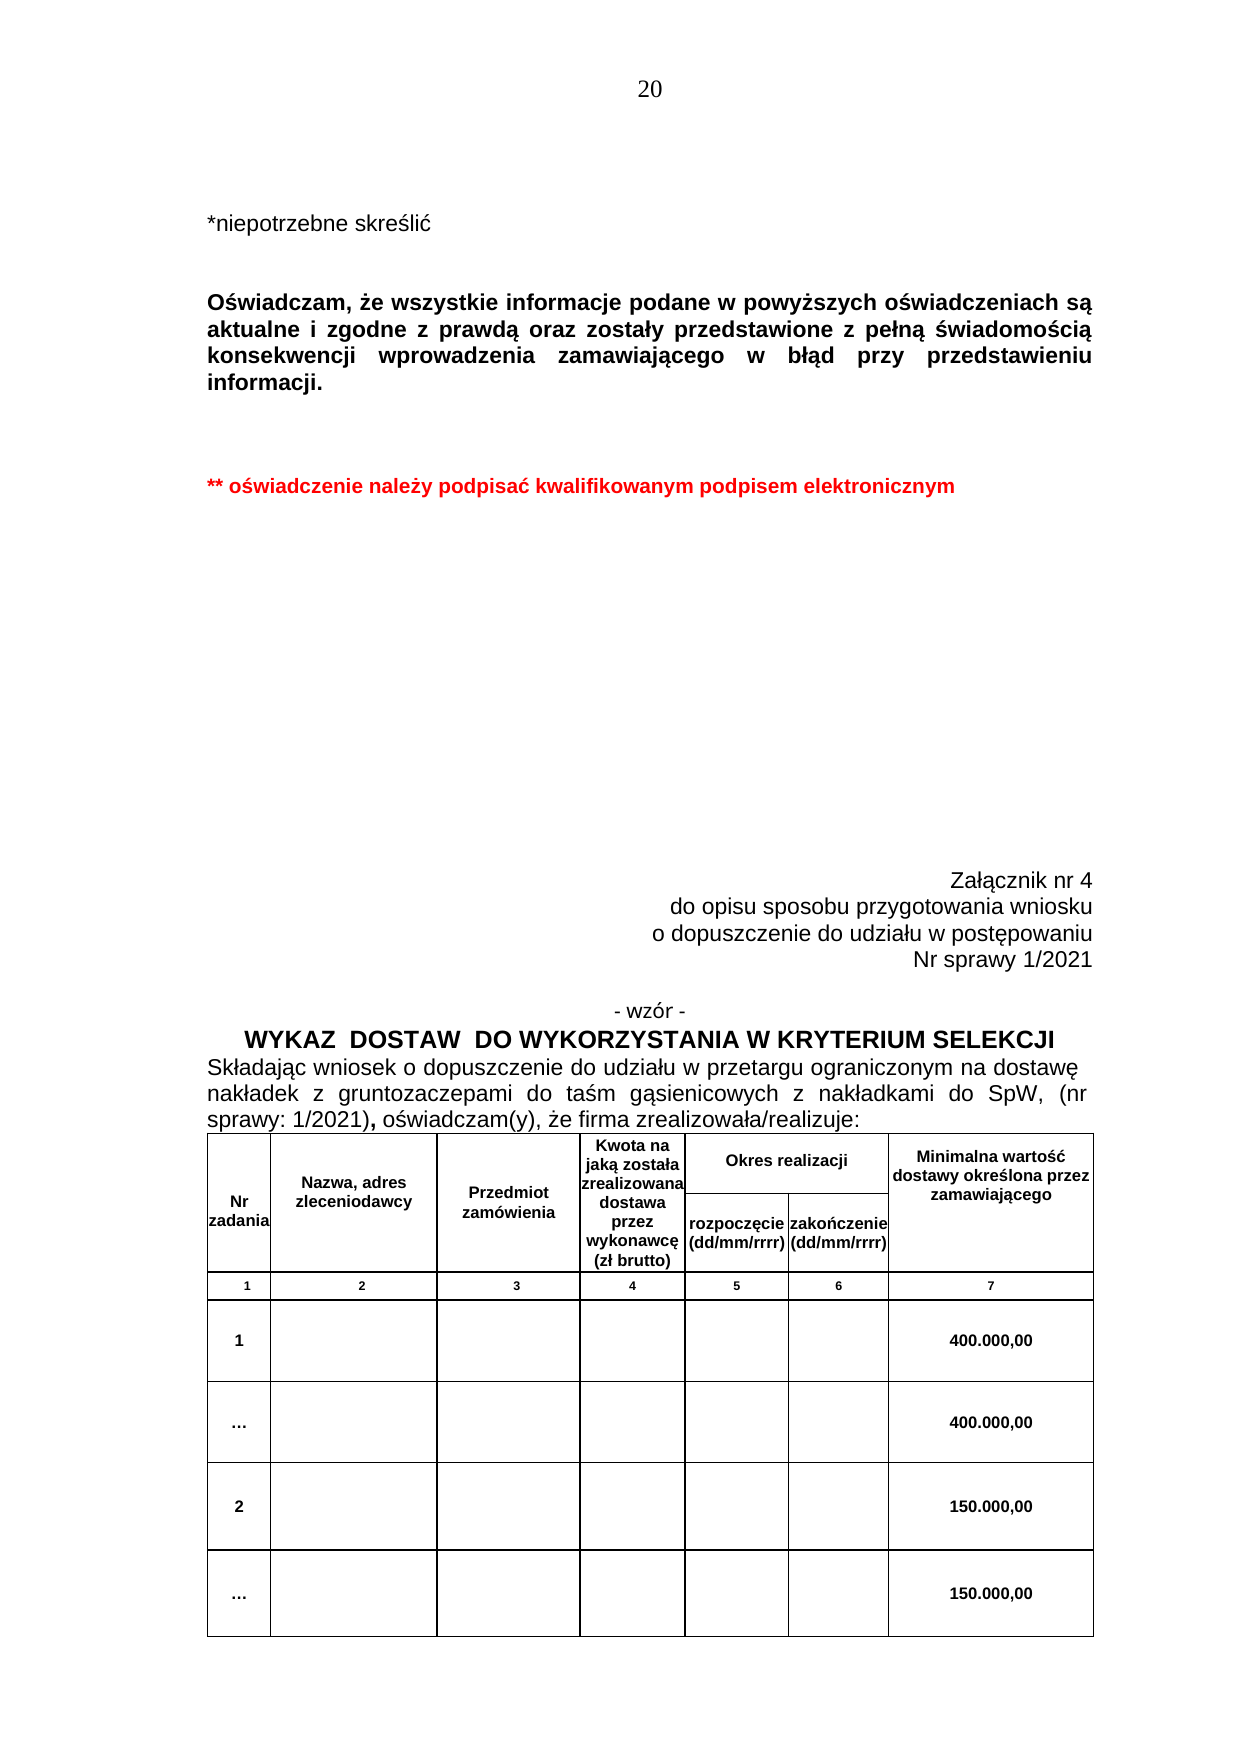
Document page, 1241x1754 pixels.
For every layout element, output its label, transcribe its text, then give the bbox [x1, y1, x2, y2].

table_cell [789, 1301, 888, 1381]
text *niepotrzebne skreślić [207, 210, 1093, 237]
table_header Kwota na jaką została zrealizowana dostawa przez wykonawcę (zł brutto) [581, 1134, 684, 1271]
table_cell [789, 1382, 888, 1462]
table_cell 4 [581, 1273, 684, 1299]
table_header Przedmiot zamówienia [438, 1134, 579, 1271]
table_cell 3 [438, 1273, 579, 1299]
text WYKAZ DOSTAW DO WYKORZYSTANIA W KRYTERIUM SELEKCJI [207, 1025, 1093, 1053]
table_header Nazwa, adres zleceniodawcy [271, 1134, 436, 1271]
table_cell [271, 1382, 436, 1462]
table_cell … [208, 1551, 270, 1636]
text Nr sprawy 1/2021 [207, 946, 1093, 972]
table_cell 150.000,00 [889, 1463, 1093, 1549]
table_cell … [208, 1382, 270, 1462]
table_cell [686, 1551, 788, 1636]
table_cell 5 [686, 1273, 788, 1299]
table_cell 7 [889, 1273, 1093, 1299]
table_cell [438, 1382, 579, 1462]
table_cell [438, 1463, 579, 1549]
table_cell [686, 1301, 788, 1381]
table_cell [438, 1551, 579, 1636]
table_cell [789, 1551, 888, 1636]
text o dopuszczenie do udziału w postępowaniu [207, 919, 1093, 946]
table_cell 2 [208, 1463, 270, 1549]
text Składając wniosek o dopuszczenie do udziału w przetargu ograniczonym na dostawę nakładek z gruntozaczepami do taśm gąsienicowych z nakładkami do SpW, (nr sprawy: 1/2021), oświadczam(y), że firma zrealizowała/realizuje: [207, 1053, 1087, 1132]
table_cell 400.000,00 [889, 1382, 1093, 1462]
text Oświadczam, że wszystkie informacje podane w powyższych oświadczeniach są aktualne i zgodne z prawdą oraz zostały przedstawione z pełną świadomością konsekwencji wprowadzenia zamawiającego w błąd przy przedstawieniu informacji. [207, 289, 1093, 395]
table_cell [686, 1382, 788, 1462]
table_cell 400.000,00 [889, 1301, 1093, 1381]
table_cell [438, 1301, 579, 1381]
text do opisu sposobu przygotowania wniosku [207, 893, 1093, 919]
table_cell [581, 1301, 684, 1381]
table_header Nr zadania [208, 1134, 270, 1271]
text Załącznik nr 4 [207, 867, 1093, 893]
table_cell 6 [789, 1273, 888, 1299]
table_cell 1 [208, 1301, 270, 1381]
text ** oświadczenie należy podpisać kwalifikowanym podpisem elektronicznym [207, 474, 1093, 498]
table_cell rozpoczęcie (dd/mm/rrrr) [686, 1194, 788, 1271]
table_cell 2 [271, 1273, 436, 1299]
table_header Minimalna wartość dostawy określona przez zamawiającego [889, 1134, 1093, 1271]
table_cell [581, 1382, 684, 1462]
table_cell zakończenie (dd/mm/rrrr) [789, 1194, 888, 1271]
table_cell 1 [208, 1273, 270, 1299]
text - wzór - [207, 996, 1093, 1025]
table_cell [581, 1463, 684, 1549]
table_cell [271, 1463, 436, 1549]
table_cell [581, 1551, 684, 1636]
table_cell 150.000,00 [889, 1551, 1093, 1636]
table_cell [686, 1463, 788, 1549]
table_header Okres realizacji [686, 1134, 888, 1193]
table_cell [789, 1463, 888, 1549]
table_cell [271, 1551, 436, 1636]
table_cell [271, 1301, 436, 1381]
